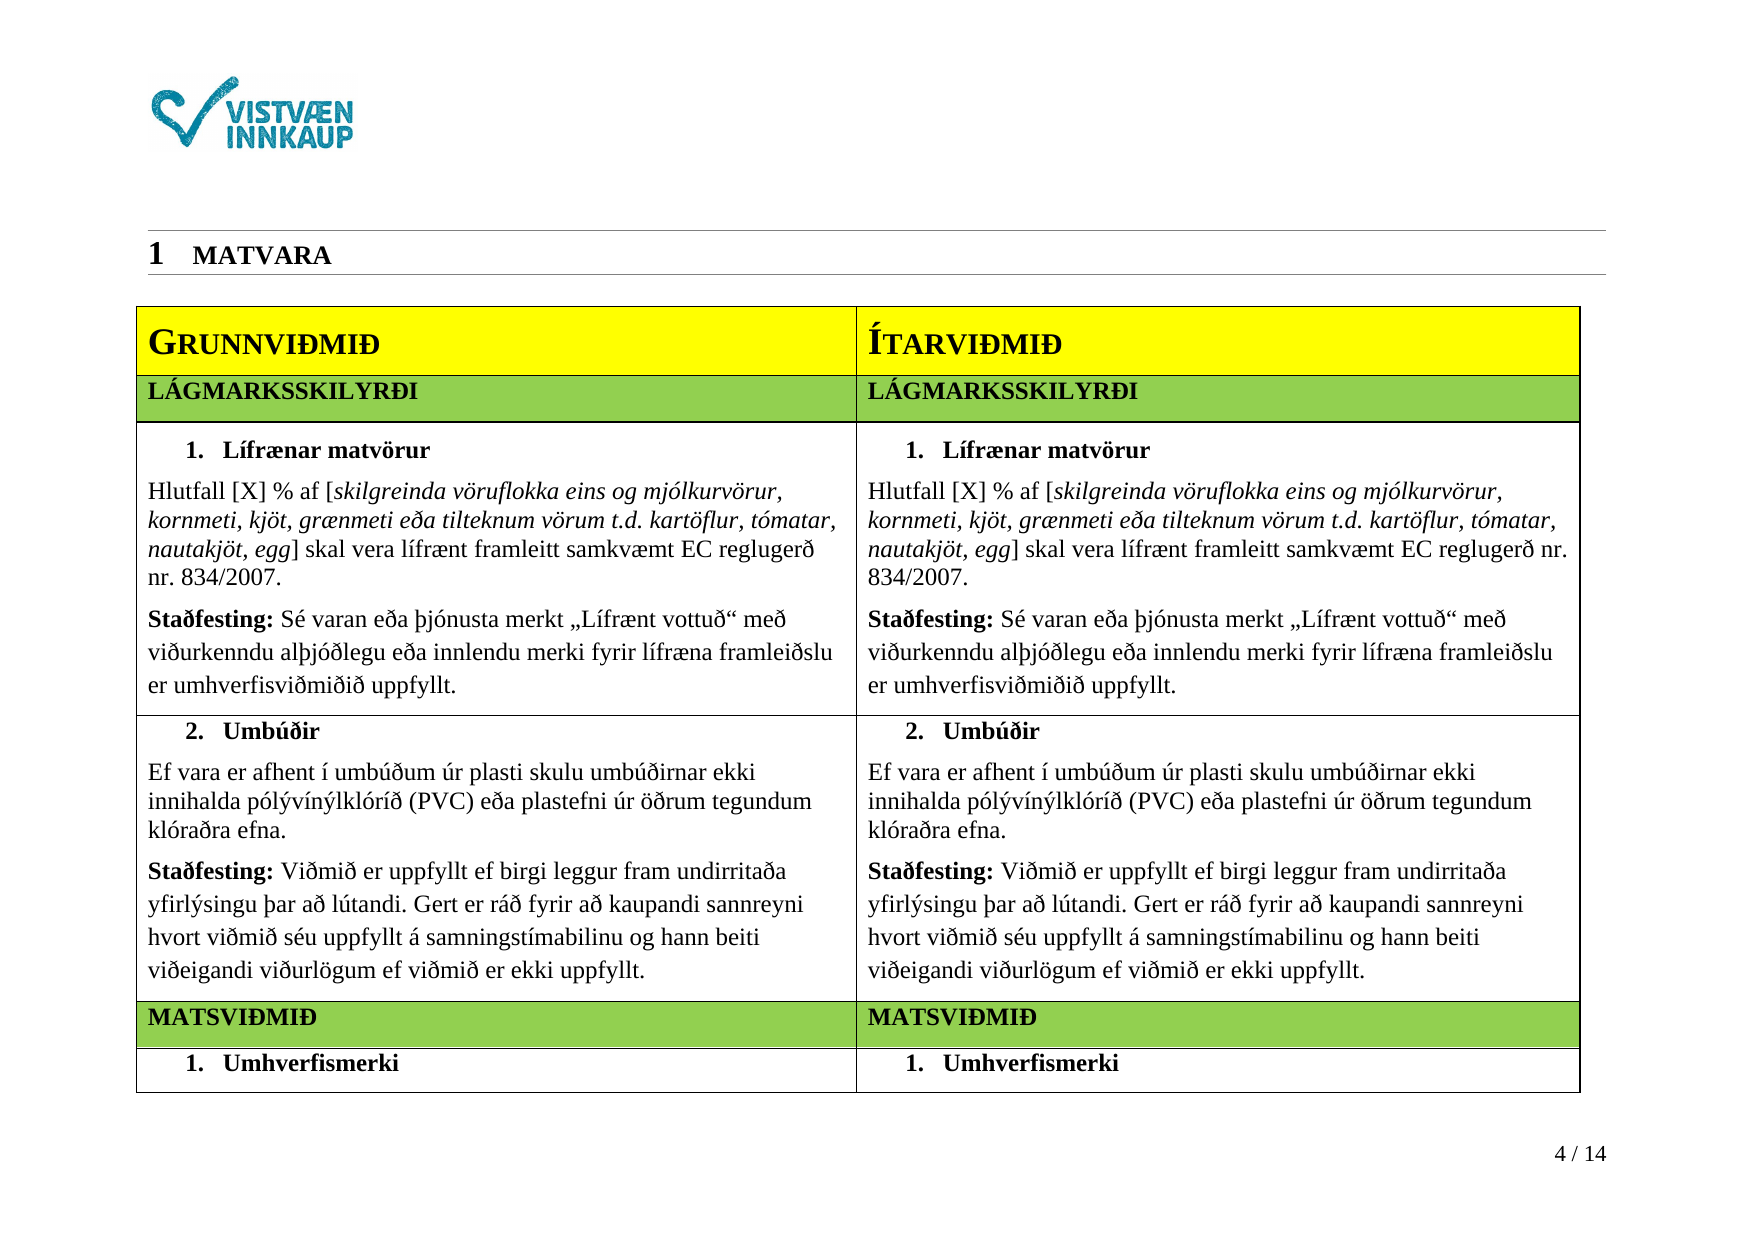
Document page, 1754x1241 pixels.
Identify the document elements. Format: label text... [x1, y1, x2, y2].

table_cell Lífrænar matvörur Hlutfall [X] % af [skilgreinda vöruflokka eins og mjólkurvörur, kornmeti, kjöt, grænmeti eða tilteknum vörum t.d. kartöflur, tómatar, nautakjöt, egg] skal vera lífrænt framleitt samkvæmt EC reglugerð nr. 834/2007. Staðfesting: Sé varan eða þjónusta merkt „Lífrænt vottuð“ með viðurkenndu alþjóðlegu eða innlendu merki fyrir lífræna framleiðslu er umhverfisviðmiðið uppfyllt. [857, 423, 1579, 715]
table_cell LÁGMARKSSKILYRÐI [137, 376, 856, 421]
table_cell LÁGMARKSSKILYRÐI [857, 376, 1579, 421]
picture [147, 73, 358, 152]
table_header Ítarviðmið [857, 307, 1579, 375]
table_cell Umbúðir Ef vara er afhent í umbúðum úr plasti skulu umbúðirnar ekki innihalda pólývínýlklóríð (PVC) eða plastefni úr öðrum tegundum klóraðra efna. Staðfesting: Viðmið er uppfyllt ef birgi leggur fram undirritaða yfirlýsingu þar að lútandi. Gert er ráð fyrir að kaupandi sannreyni hvort viðmið séu uppfyllt á samningstímabilinu og hann beiti viðeigandi viðurlögum ef viðmið er ekki uppfyllt. [137, 716, 856, 1001]
subtitle matvara [148, 231, 1606, 274]
table_cell Lífrænar matvörur Hlutfall [X] % af [skilgreinda vöruflokka eins og mjólkurvörur, kornmeti, kjöt, grænmeti eða tilteknum vörum t.d. kartöflur, tómatar, nautakjöt, egg] skal vera lífrænt framleitt samkvæmt EC reglugerð nr. 834/2007. Staðfesting: Sé varan eða þjónusta merkt „Lífrænt vottuð“ með viðurkenndu alþjóðlegu eða innlendu merki fyrir lífræna framleiðslu er umhverfisviðmiðið uppfyllt. [137, 423, 856, 715]
table_cell MATSVIÐMIÐ [857, 1002, 1579, 1047]
table_cell MATSVIÐMIÐ [137, 1002, 856, 1047]
table_cell Umbúðir Ef vara er afhent í umbúðum úr plasti skulu umbúðirnar ekki innihalda pólývínýlklóríð (PVC) eða plastefni úr öðrum tegundum klóraðra efna. Staðfesting: Viðmið er uppfyllt ef birgi leggur fram undirritaða yfirlýsingu þar að lútandi. Gert er ráð fyrir að kaupandi sannreyni hvort viðmið séu uppfyllt á samningstímabilinu og hann beiti viðeigandi viðurlögum ef viðmið er ekki uppfyllt. [857, 716, 1579, 1001]
table_header Grunnviðmið [137, 307, 856, 375]
